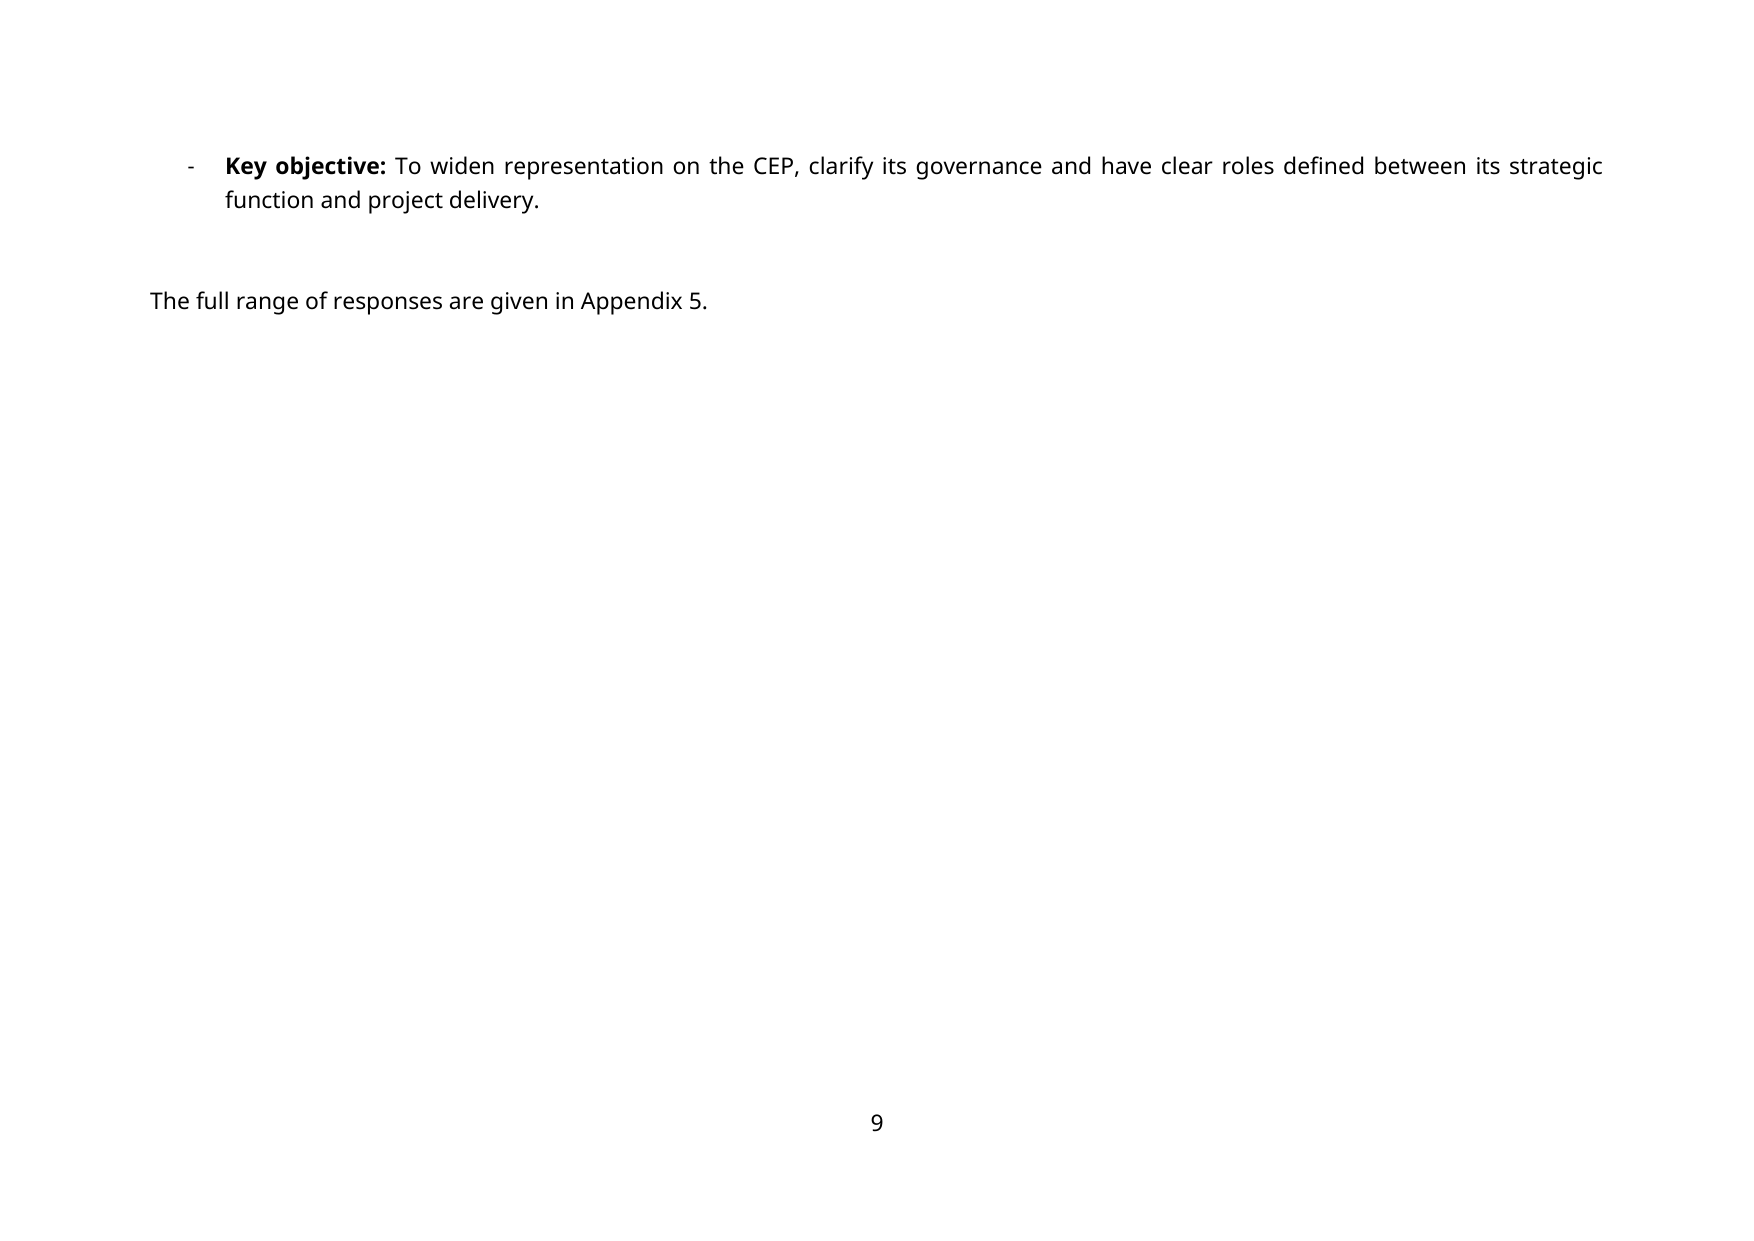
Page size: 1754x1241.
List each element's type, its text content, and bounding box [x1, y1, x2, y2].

text The full range of responses are given in Appendix 5. [150, 284, 1604, 316]
list Key objective: To widen representation on the CEP, clarify its governance and have clear roles defined between its strategic function and project delivery. [187, 150, 1604, 215]
